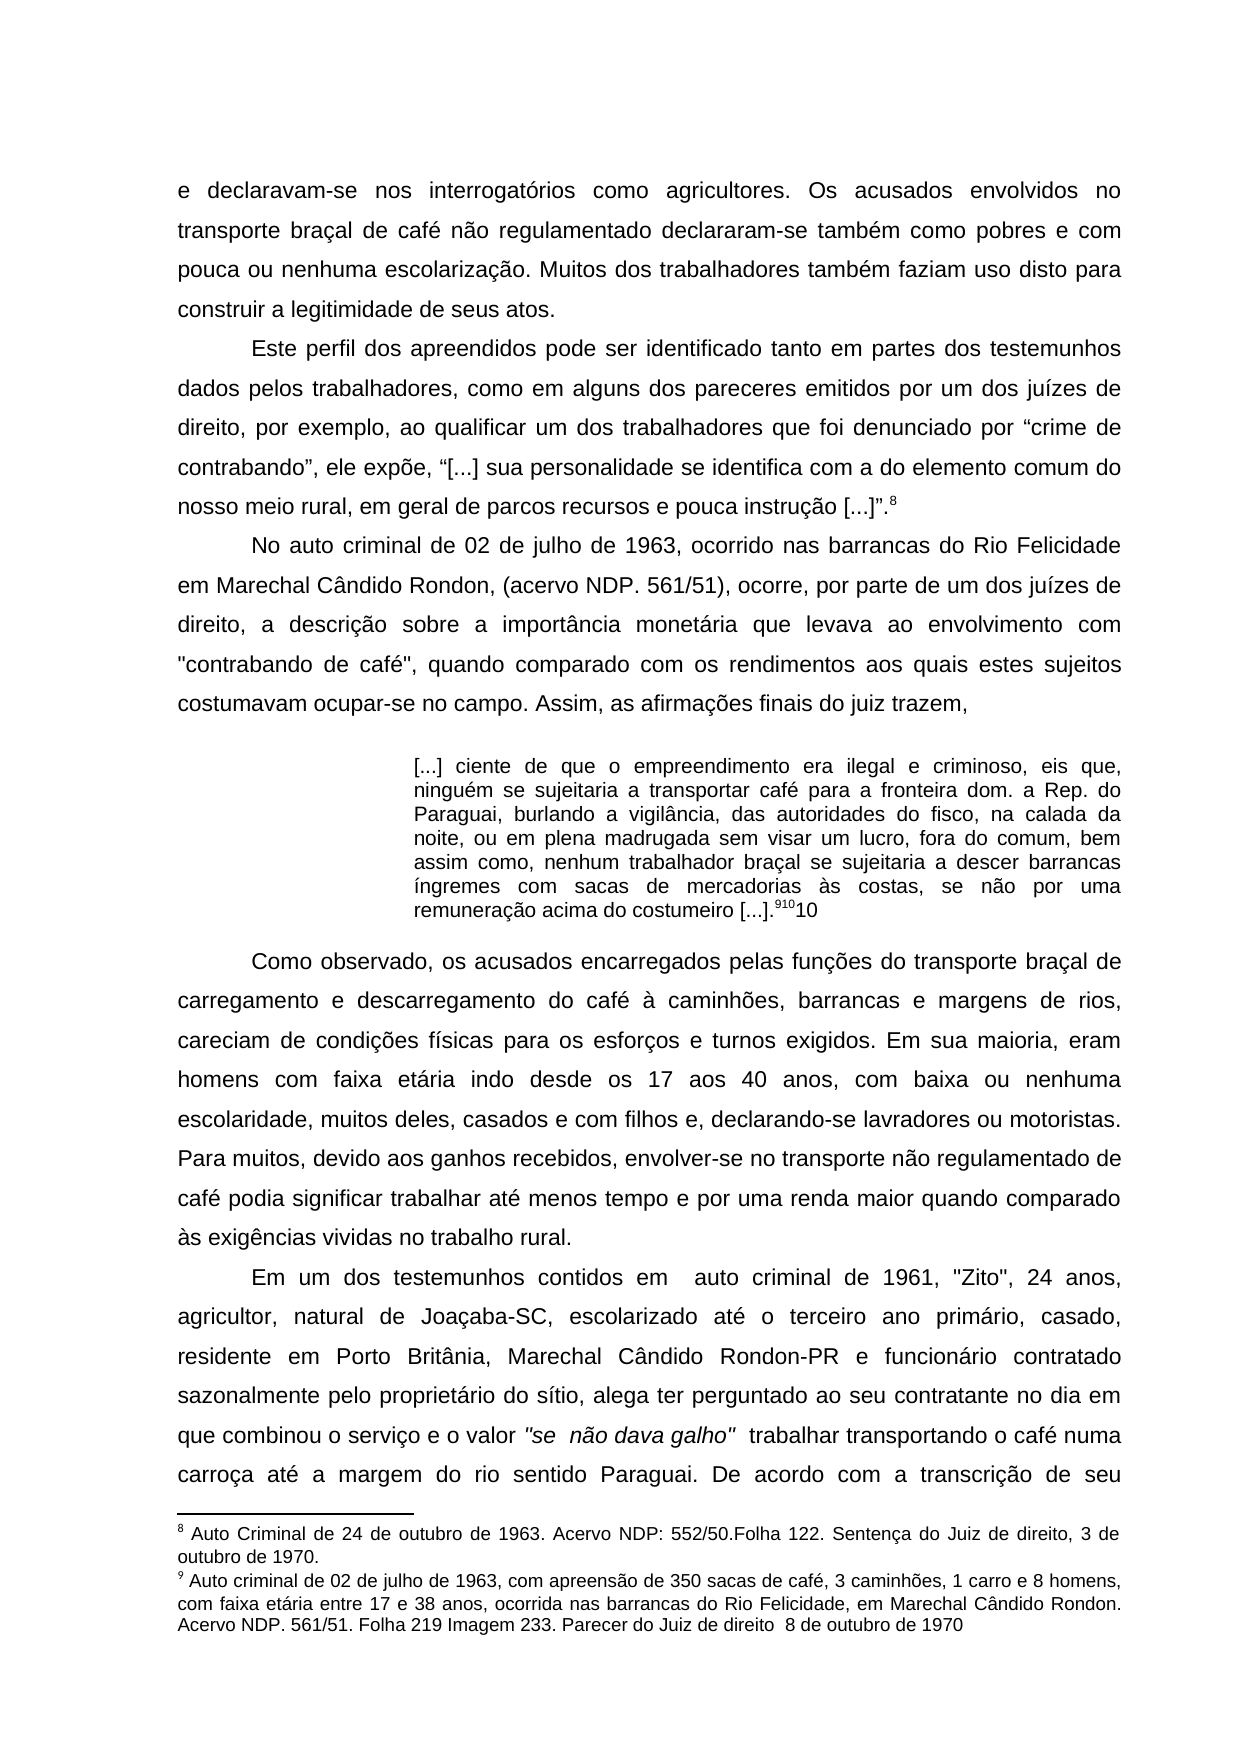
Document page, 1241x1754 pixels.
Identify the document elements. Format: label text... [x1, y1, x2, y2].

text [177, 177, 1122, 322]
text No auto criminal de 02 de julho de 1963, ocorrido nas barrancas do Rio Felicidade em Marechal Cândido Rondon, (acervo NDP. 561/51), ocorre, por parte de um dos juízes de direito, a descrição sobre a importância monetária que levava ao envolvimento com "contrabando de café", quando comparado com os rendimentos aos quais estes sujeitos costumavam ocupar-se no campo. Assim, as afirmações finais do juiz trazem, [177, 532, 1122, 717]
text Este perfil dos apreendidos pode ser identificado tanto em partes dos testemunhos dados pelos trabalhadores, como em alguns dos pareceres emitidos por um dos juízes de direito, por exemplo, ao qualificar um dos trabalhadores que foi denunciado por “crime de contrabando”, ele expõe, “[...] sua personalidade se identifica com a do elemento comum do nosso meio rural, em geral de parcos recursos e pouca instrução [...]”. [177, 335, 1122, 519]
text Como observado, os acusados encarregados pelas funções do transporte braçal de carregamento e descarregamento do café à caminhões, barrancas e margens de rios, careciam de condições físicas para os esforços e turnos exigidos. Em sua maioria, eram homens com faixa etária indo desde os 17 aos 40 anos, com baixa ou nenhuma escolaridade, muitos deles, casados e com filhos e, declarando-se lavradores ou motoristas. Para muitos, devido aos ganhos recebidos, envolver-se no transporte não regulamentado de café podia significar trabalhar até menos tempo e por uma renda maior quando comparado às exigências vividas no trabalho rural. [177, 948, 1122, 1251]
text [...] ciente de que o empreendimento era ilegal e criminoso, eis que, ninguém se sujeitaria a transportar café para a fronteira dom. a Rep. do Paraguai, burlando a vigilância, das autoridades do fisco, na calada da noite, ou em plena madrugada sem visar um lucro, fora do comum, bem assim como, nenhum trabalhador braçal se sujeitaria a descer barrancas íngremes com sacas de mercadorias às costas, se não por uma remuneração acima do costumeiro [...].10 [413, 754, 1122, 922]
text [177, 1264, 1122, 1487]
